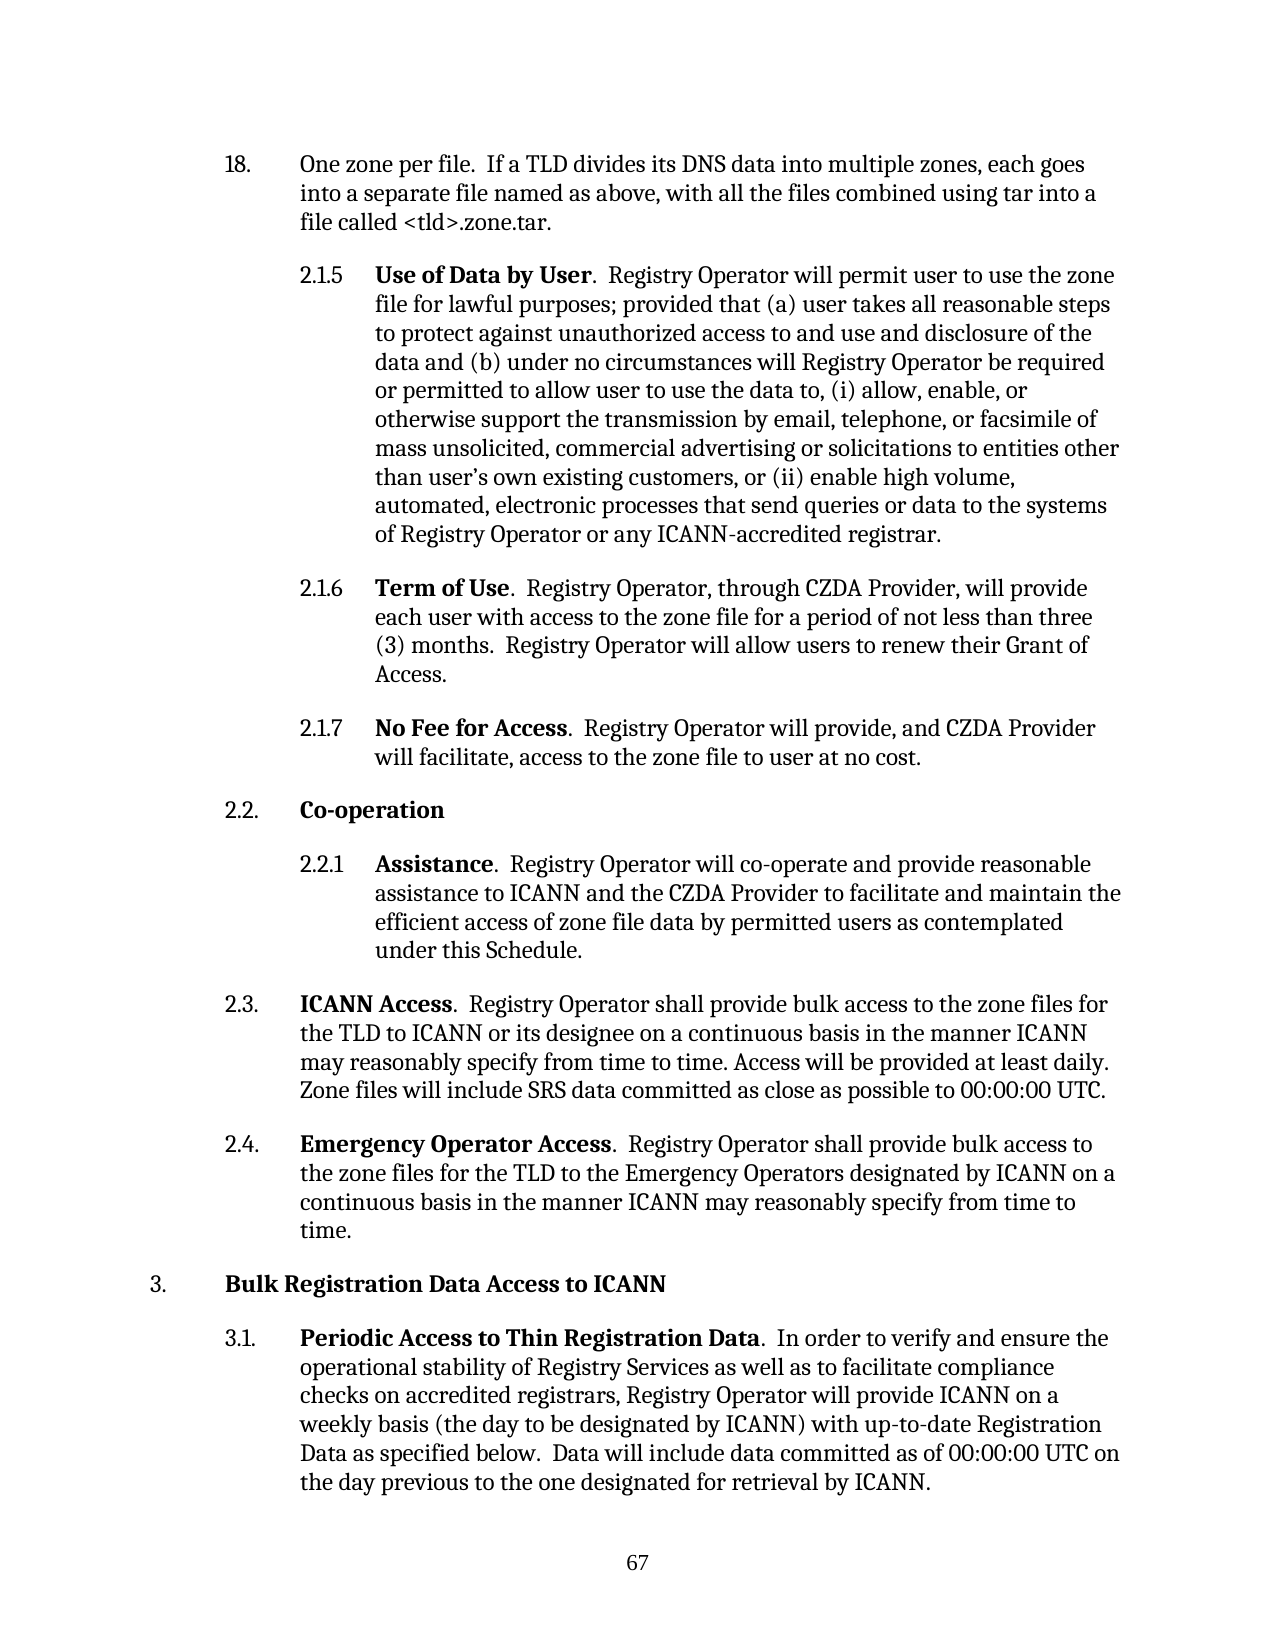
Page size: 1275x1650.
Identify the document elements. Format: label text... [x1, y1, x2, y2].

text Use of Data by User. Registry Operator will permit user to use the zone file for lawful purposes; provided that (a) user takes all reasonable steps to protect against unauthorized access to and use and disclosure of the data and (b) under no circumstances will Registry Operator be required or permitted to allow user to use the data to, (i) allow, enable, or otherwise support the transmission by email, telephone, or facsimile of mass unsolicited, commercial advertising or solicitations to entities other than user’s own existing customers, or (ii) enable high volume, automated, electronic processes that send queries or data to the systems of Registry Operator or any ICANN-accredited registrar. [300, 261, 1125, 549]
text Emergency Operator Access. Registry Operator shall provide bulk access to the zone files for the TLD to the Emergency Operators designated by ICANN on a continuous basis in the manner ICANN may reasonably specify from time to time. [225, 1130, 1125, 1245]
text Co-operation [225, 796, 1125, 825]
text Assistance. Registry Operator will co-operate and provide reasonable assistance to ICANN and the CZDA Provider to facilitate and maintain the efficient access of zone file data by permitted users as contemplated under this Schedule. [300, 850, 1125, 965]
text Periodic Access to Thin Registration Data. In order to verify and ensure the operational stability of Registry Services as well as to facilitate compliance checks on accredited registrars, Registry Operator will provide ICANN on a weekly basis (the day to be designated by ICANN) with up-to-date Registration Data as specified below. Data will include data committed as of 00:00:00 UTC on the day previous to the one designated for retrieval by ICANN. [225, 1324, 1125, 1496]
text No Fee for Access. Registry Operator will provide, and CZDA Provider will facilitate, access to the zone file to user at no cost. [300, 714, 1125, 771]
text Term of Use. Registry Operator, through CZDA Provider, will provide each user with access to the zone file for a period of not less than three (3) months. Registry Operator will allow users to renew their Grant of Access. [300, 574, 1125, 689]
text One zone per file. If a TLD divides its DNS data into multiple zones, each goes into a separate file named as above, with all the files combined using tar into a file called <tld>.zone.tar. [225, 150, 1125, 236]
text ICANN Access. Registry Operator shall provide bulk access to the zone files for the TLD to ICANN or its designee on a continuous basis in the manner ICANN may reasonably specify from time to time. Access will be provided at least daily. Zone files will include SRS data committed as close as possible to 00:00:00 UTC. [225, 990, 1125, 1105]
text Bulk Registration Data Access to ICANN [150, 1270, 1125, 1299]
